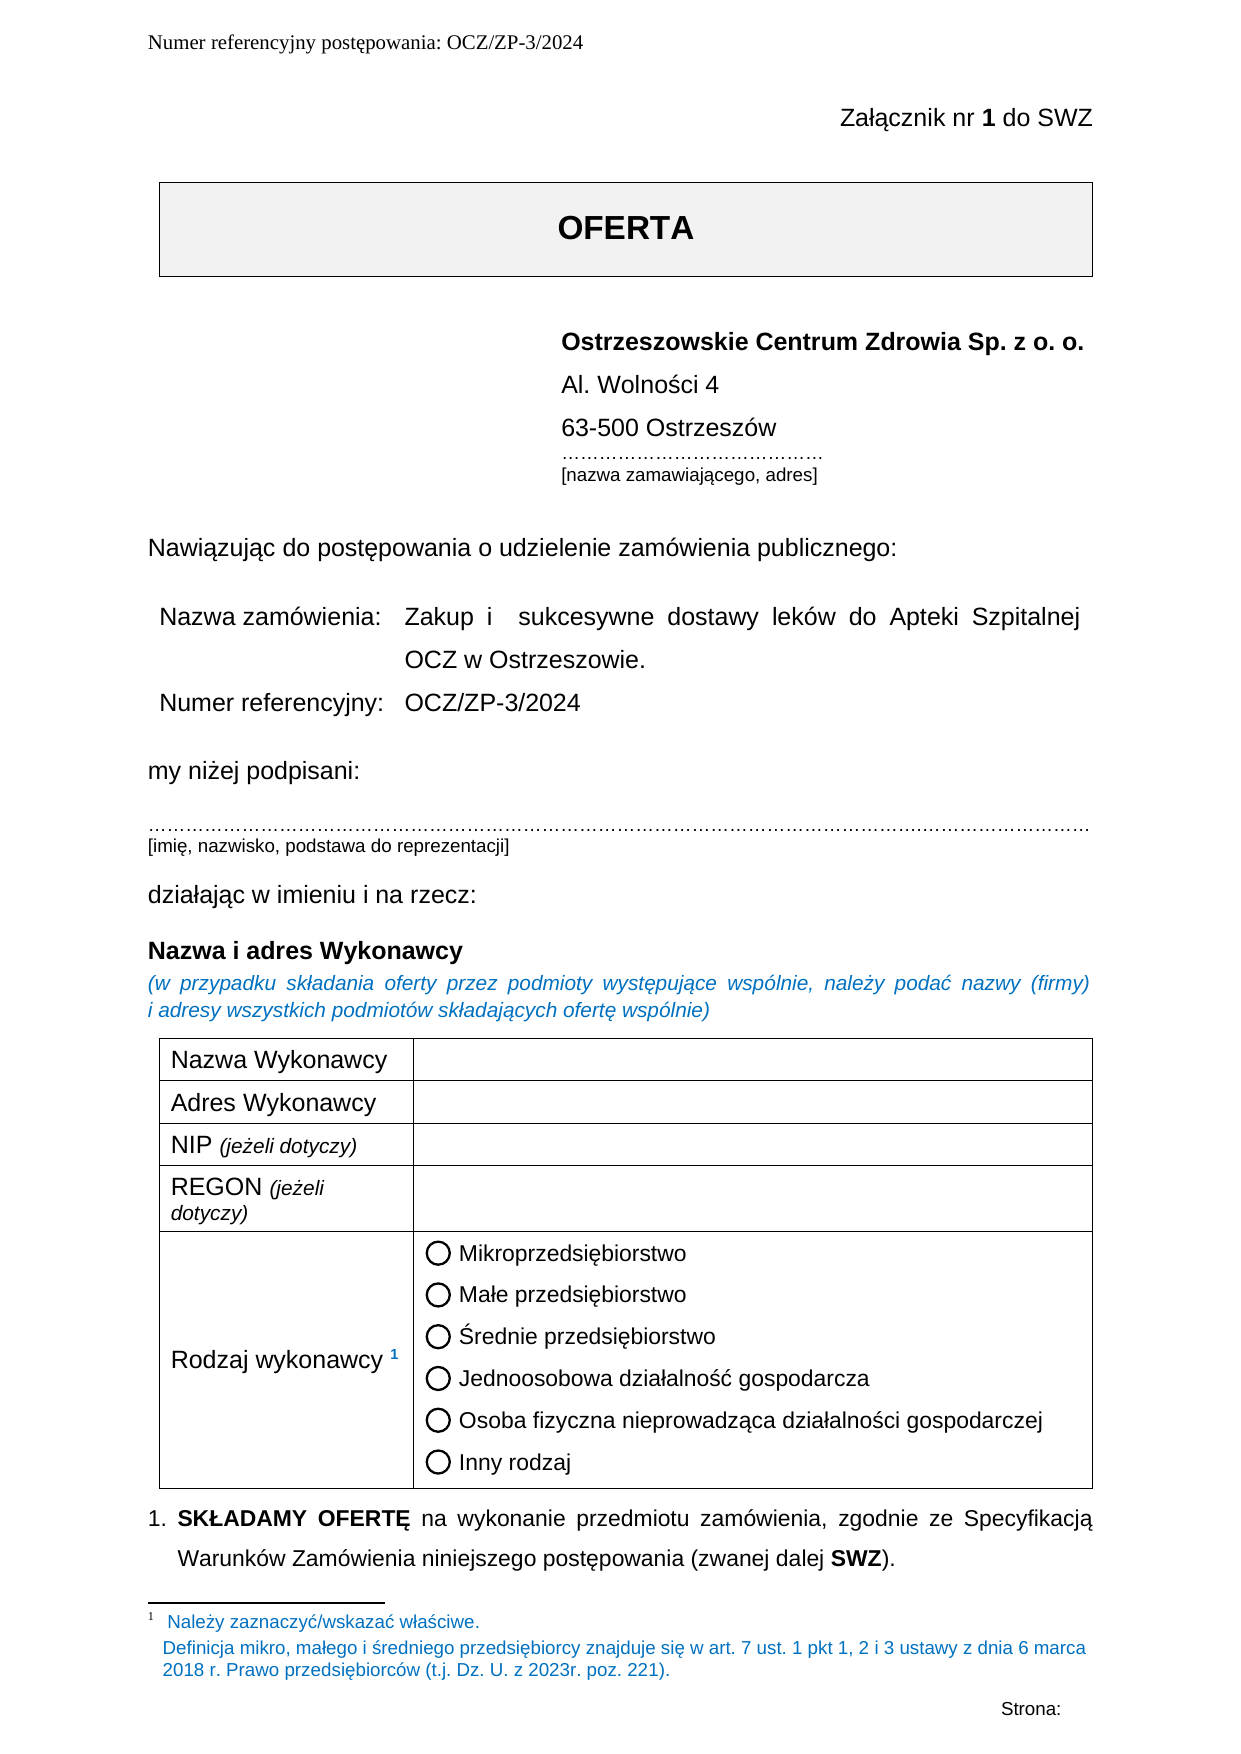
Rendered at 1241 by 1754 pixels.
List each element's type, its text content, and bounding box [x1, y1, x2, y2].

text Nazwa i adres Wykonawcy [148, 936, 1093, 964]
text Al. Wolności 4 [561, 370, 1093, 399]
table_cell NIP (jeżeli dotyczy) [160, 1124, 413, 1165]
table_cell [414, 1081, 1092, 1123]
table_cell OCZ/ZP-3/2024 [393, 688, 1093, 731]
table_header Nazwa Wykonawcy [160, 1039, 413, 1080]
table_cell [414, 1232, 1092, 1488]
table_header Zakup i sukcesywne dostawy leków do Apteki Szpitalnej OCZ w Ostrzeszowie. [393, 601, 1093, 688]
text …………………………………… [561, 442, 1093, 463]
table_cell [414, 1166, 1092, 1231]
table_cell REGON (jeżeli dotyczy) [160, 1166, 413, 1231]
text 63-500 Ostrzeszów [561, 413, 1093, 442]
table_header [414, 1039, 1092, 1080]
list (w przypadku składania oferty przez podmioty występujące wspólnie, należy podać nazwy (firmy) i adresy wszystkich podmiotów składających ofertę wspólnie) [148, 971, 1093, 1022]
table_cell Numer referencyjny: [159, 688, 393, 731]
text Nawiązując do postępowania o udzielenie zamówienia publicznego: [148, 533, 1093, 562]
table_cell Adres Wykonawcy [160, 1081, 413, 1123]
text działając w imieniu i na rzecz: [148, 880, 1093, 909]
text [nazwa zamawiającego, adres] [561, 463, 1093, 485]
text …………………………………………………………………………………………………………….……………………… [148, 814, 1093, 835]
table_cell Rodzaj wykonawcy [160, 1232, 413, 1488]
table_cell [414, 1124, 1092, 1165]
list SKŁADAMY OFERTĘ na wykonanie przedmiotu zamówienia, zgodnie ze Specyfikacją Warunków Zamówienia niniejszego postępowania (zwanej dalej SWZ). [148, 1505, 1093, 1571]
subtitle Załącznik nr 1 do SWZ [148, 103, 1093, 132]
text [imię, nazwisko, podstawa do reprezentacji] [148, 835, 1093, 857]
text my niżej podpisani: [148, 756, 1093, 784]
table_header Nazwa zamówienia: [159, 601, 393, 688]
table_header OFERTA [160, 183, 1092, 276]
text Ostrzeszowskie Centrum Zdrowia Sp. z o. o. [561, 327, 1093, 356]
